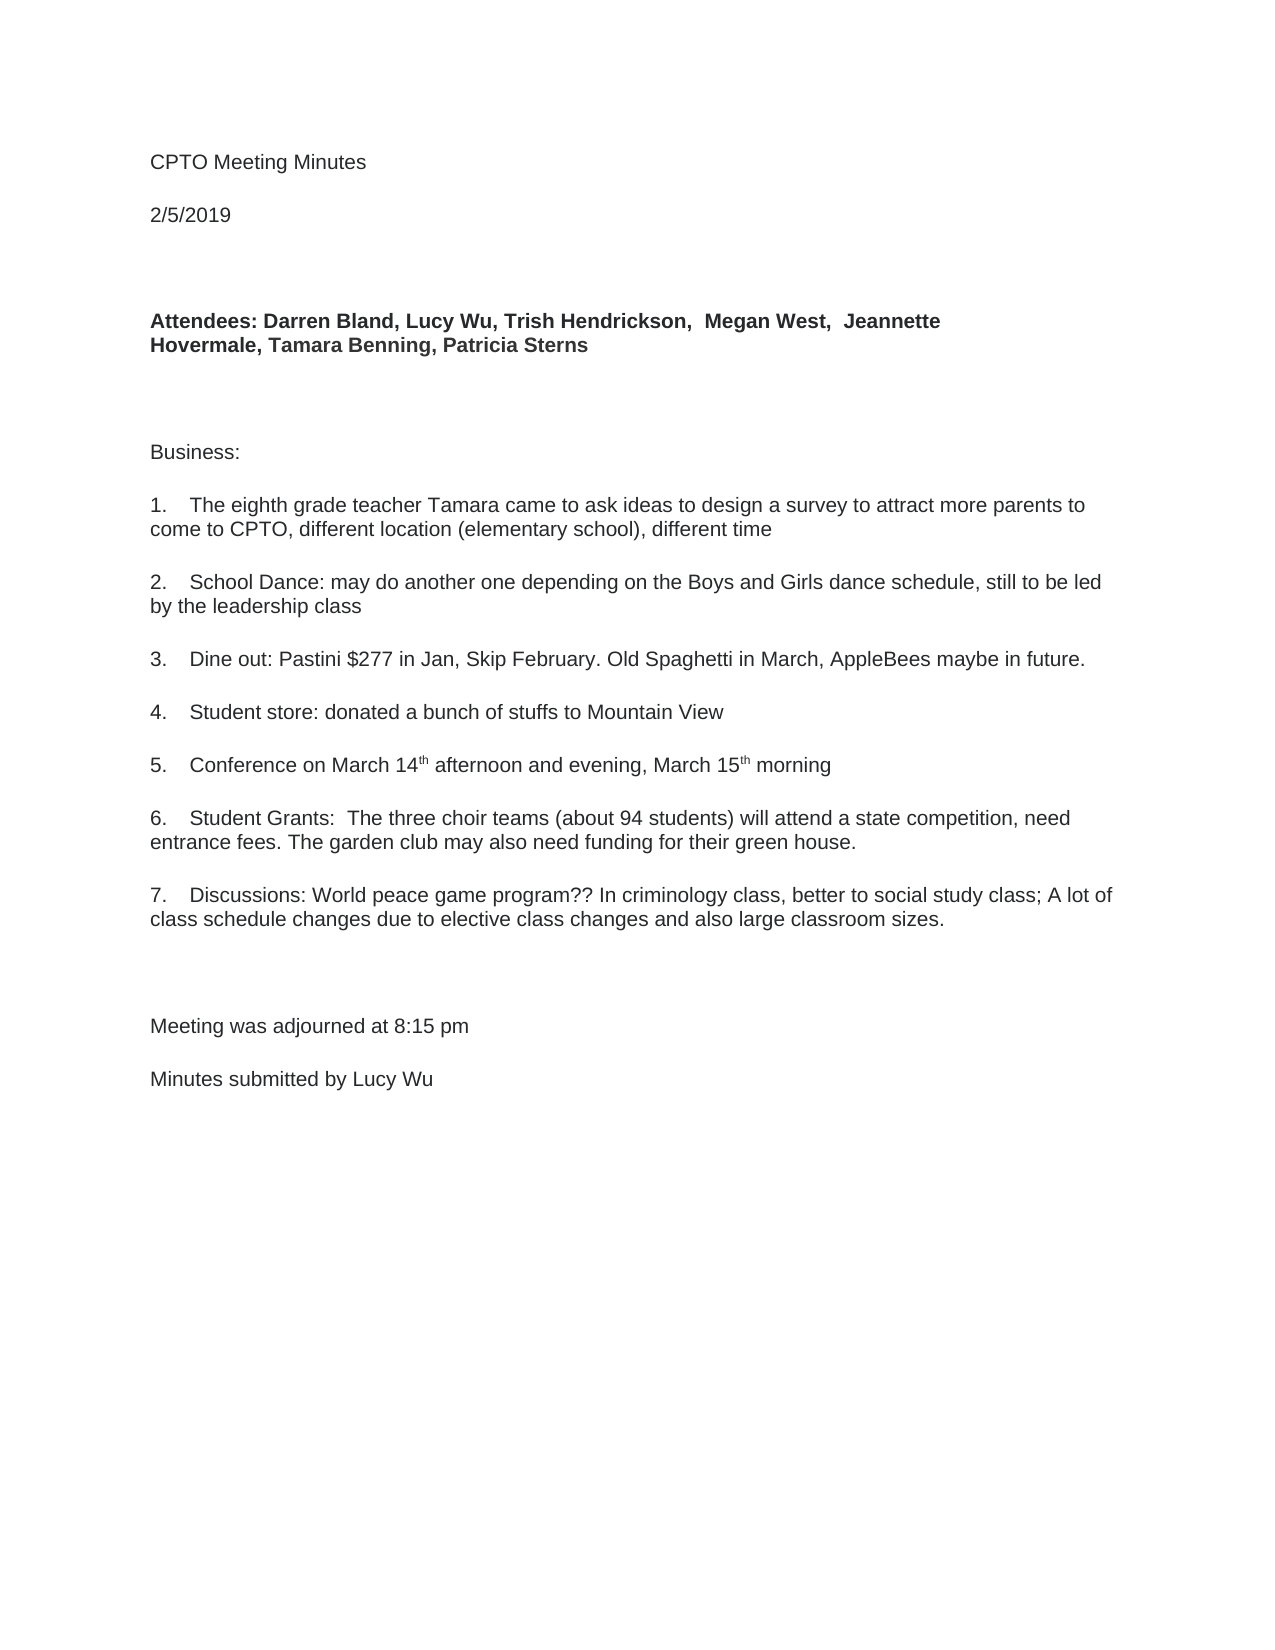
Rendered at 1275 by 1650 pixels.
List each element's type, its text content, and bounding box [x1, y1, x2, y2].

text 7. Discussions: World peace game program?? In criminology class, better to social study class; A lot of class schedule changes due to elective class changes and also large classroom sizes. [150, 883, 1125, 931]
text Meeting was adjourned at 8:15 pm [150, 1013, 1125, 1037]
text CPTO Meeting Minutes [150, 150, 1125, 174]
text 1. The eighth grade teacher Tamara came to ask ideas to design a survey to attract more parents to come to CPTO, different location (elementary school), different time [150, 493, 1125, 541]
text Business: [150, 439, 1125, 463]
text 4. Student store: donated a bunch of stuffs to Mountain View [150, 700, 1125, 724]
text 2/5/2019 [150, 203, 1125, 227]
text Attendees: Darren Bland, Lucy Wu, Trish Hendrickson, Megan West, Jeannette Hovermale, Tamara Benning, Patricia Sterns [150, 309, 1125, 357]
text 2. School Dance: may do another one depending on the Boys and Girls dance schedule, still to be led by the leadership class [150, 570, 1125, 618]
text 6. Student Grants: The three choir teams (about 94 students) will attend a state competition, need entrance fees. The garden club may also need funding for their green house. [150, 806, 1125, 854]
text 3. Dine out: Pastini $277 in Jan, Skip February. Old Spaghetti in March, AppleBees maybe in future. [150, 647, 1125, 671]
text Minutes submitted by Lucy Wu [150, 1067, 1125, 1091]
text 5. Conference on March 14th afternoon and evening, March 15th morning [150, 753, 1125, 777]
